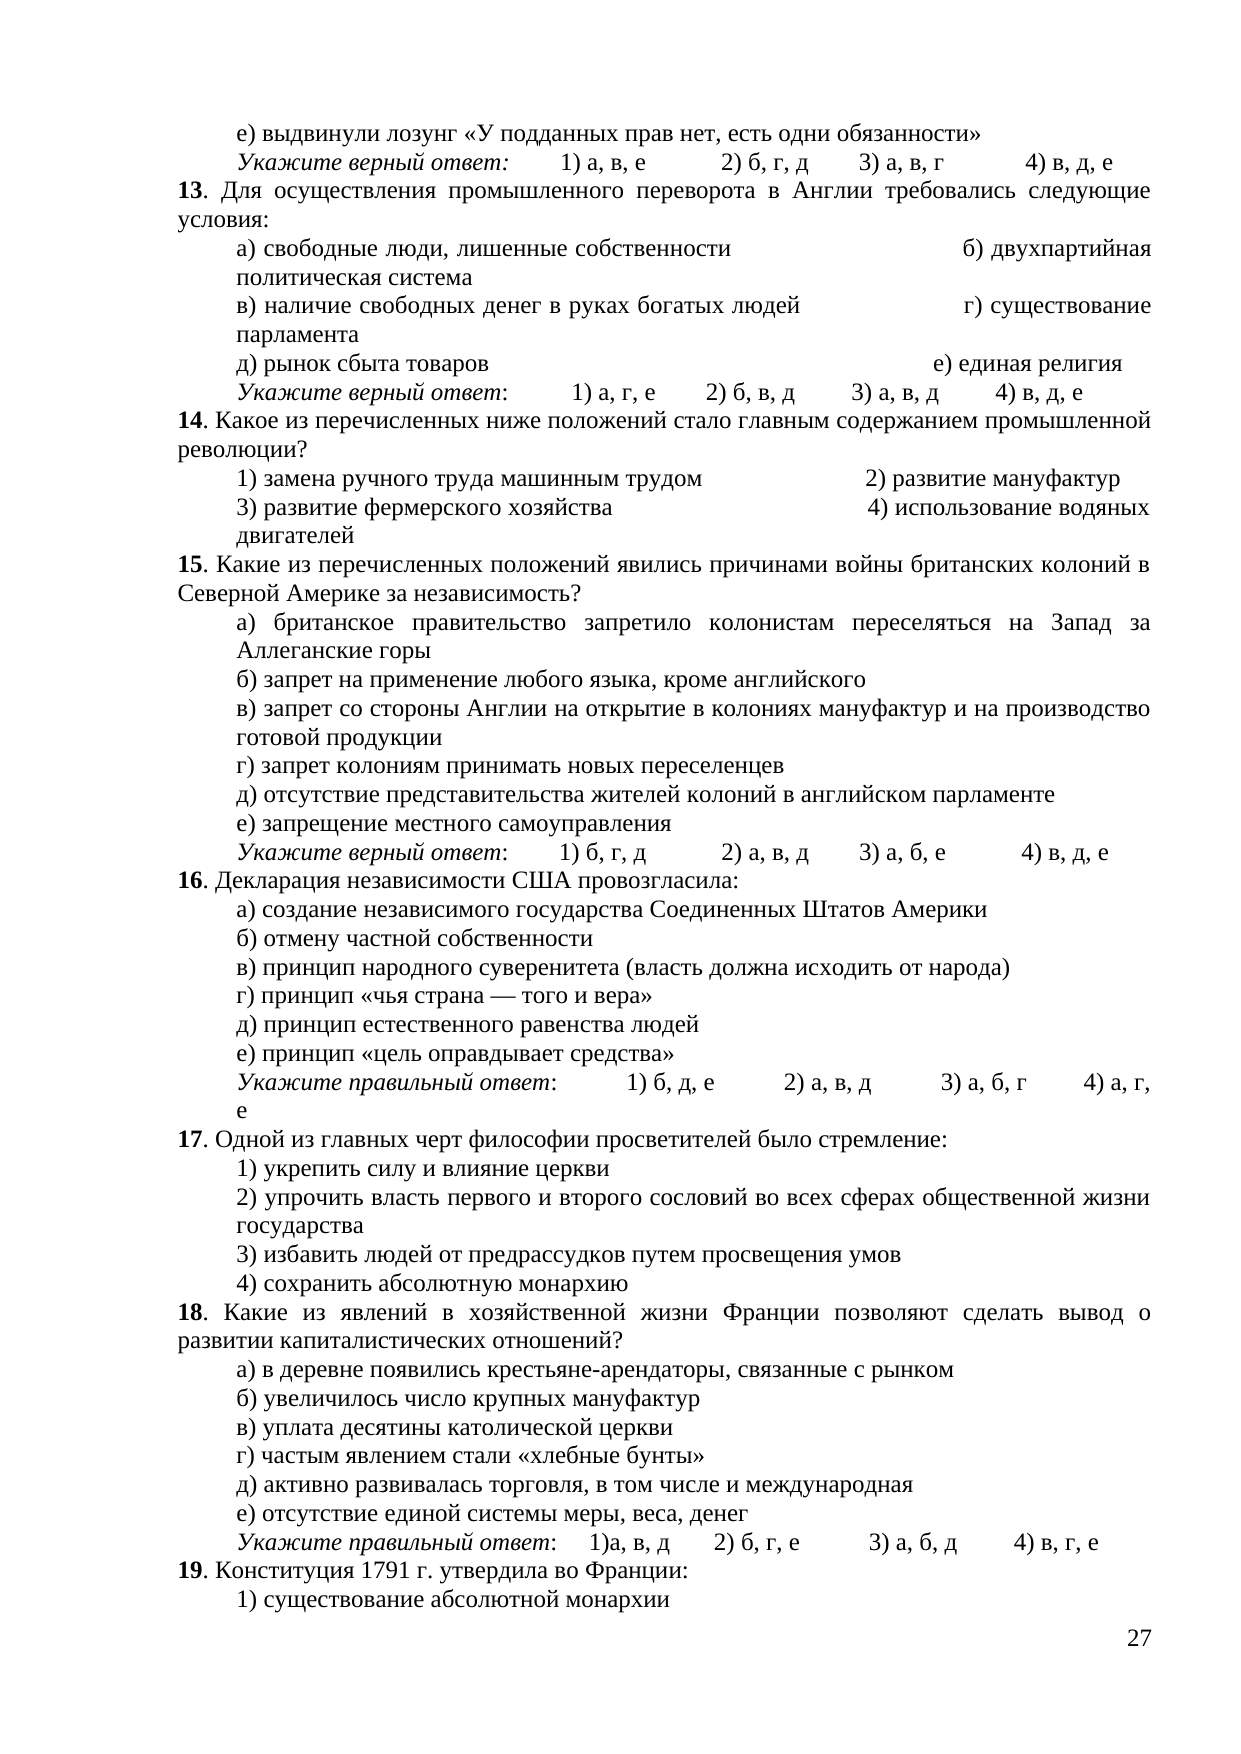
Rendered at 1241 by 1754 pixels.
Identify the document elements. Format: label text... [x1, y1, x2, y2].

text в) наличие свободных денег в руках богатых людей г) существование парламента [236, 291, 1152, 348]
text б) запрет на применение любого языка, кроме английского [236, 664, 1152, 693]
text е) отсутствие единой системы меры, веса, денег [236, 1498, 1152, 1527]
text 1) существование абсолютной монархии [236, 1584, 1152, 1613]
text е) выдвинули лозунг «У подданных прав нет, есть одни обязанности» [236, 118, 1152, 147]
text Укажите верный ответ: 1) б, г, д 2) а, в, д 3) а, б, е 4) в, д, е [236, 837, 1152, 866]
text 3) развитие фермерского хозяйства 4) использование водяных двигателей [236, 492, 1152, 549]
text д) рынок сбыта товаров е) единая религия [236, 348, 1152, 377]
text г) частым явлением стали «хлебные бунты» [236, 1441, 1152, 1469]
text в) запрет со стороны Англии на открытие в колониях мануфактур и на производство готовой продукции [236, 693, 1152, 751]
text д) отсутствие представительства жителей колоний в английском парламенте [236, 779, 1152, 808]
text 2) упрочить власть первого и второго сословий во всех сферах общественной жизни государства [236, 1182, 1152, 1239]
text е) принцип «цель оправдывает средства» [236, 1038, 1152, 1067]
text д) принцип естественного равенства людей [236, 1009, 1152, 1038]
text а) создание независимого государства Соединенных Штатов Америки [236, 894, 1152, 923]
text а) в деревне появились крестьяне-арендаторы, связанные с рынком [236, 1354, 1152, 1383]
text 19. Конституция 1791 г. утвердила во Франции: [177, 1556, 1152, 1584]
text е) запрещение местного самоуправления [236, 808, 1152, 837]
text 18. Какие из явлений в хозяйственной жизни Франции позволяют сделать вывод о развитии капиталистических отношений? [177, 1297, 1152, 1354]
text Укажите верный ответ: 1) а, г, е 2) б, в, д 3) а, в, д 4) в, д, е [236, 377, 1152, 406]
text Укажите верный ответ: 1) а, в, е 2) б, г, д 3) а, в, г 4) в, д, е [236, 147, 1152, 176]
text Укажите правильный ответ: 1)а, в, д 2) б, г, е 3) а, б, д 4) в, г, е [236, 1527, 1152, 1556]
text 13. Для осуществления промышленного переворота в Англии требовались следующие условия: [177, 176, 1152, 233]
text 3) избавить людей от предрассудков путем просвещения умов [236, 1239, 1152, 1268]
text а) британское правительство запретило колонистам переселяться на Запад за Аллеганские горы [236, 607, 1152, 664]
text в) уплата десятины католической церкви [236, 1412, 1152, 1441]
text 14. Какое из перечисленных ниже положений стало главным содержанием промышленной революции? [177, 406, 1152, 463]
text а) свободные люди, лишенные собственности б) двухпартийная политическая система [236, 233, 1152, 291]
text 16. Декларация независимости США провозгласила: [177, 866, 1152, 894]
text б) увеличилось число крупных мануфактур [236, 1383, 1152, 1412]
text 15. Какие из перечисленных положений явились причинами войны британских колоний в Северной Америке за независимость? [177, 549, 1152, 607]
text д) активно развивалась торговля, в том числе и международная [236, 1469, 1152, 1498]
text г) запрет колониям принимать новых переселенцев [236, 751, 1152, 779]
text 1) замена ручного труда машинным трудом 2) развитие мануфактур [236, 463, 1152, 492]
text б) отмену частной собственности [236, 923, 1152, 952]
text 1) укрепить силу и влияние церкви [236, 1153, 1152, 1182]
text 4) сохранить абсолютную монархию [236, 1268, 1152, 1297]
text Укажите правильный ответ: 1) б, д, е 2) а, в, д 3) а, б, г 4) а, г, е [236, 1067, 1152, 1124]
text в) принцип народного суверенитета (власть должна исходить от народа) [236, 952, 1152, 981]
text г) принцип «чья страна — того и вера» [236, 981, 1152, 1009]
text 17. Одной из главных черт философии просветителей было стремление: [177, 1124, 1152, 1153]
